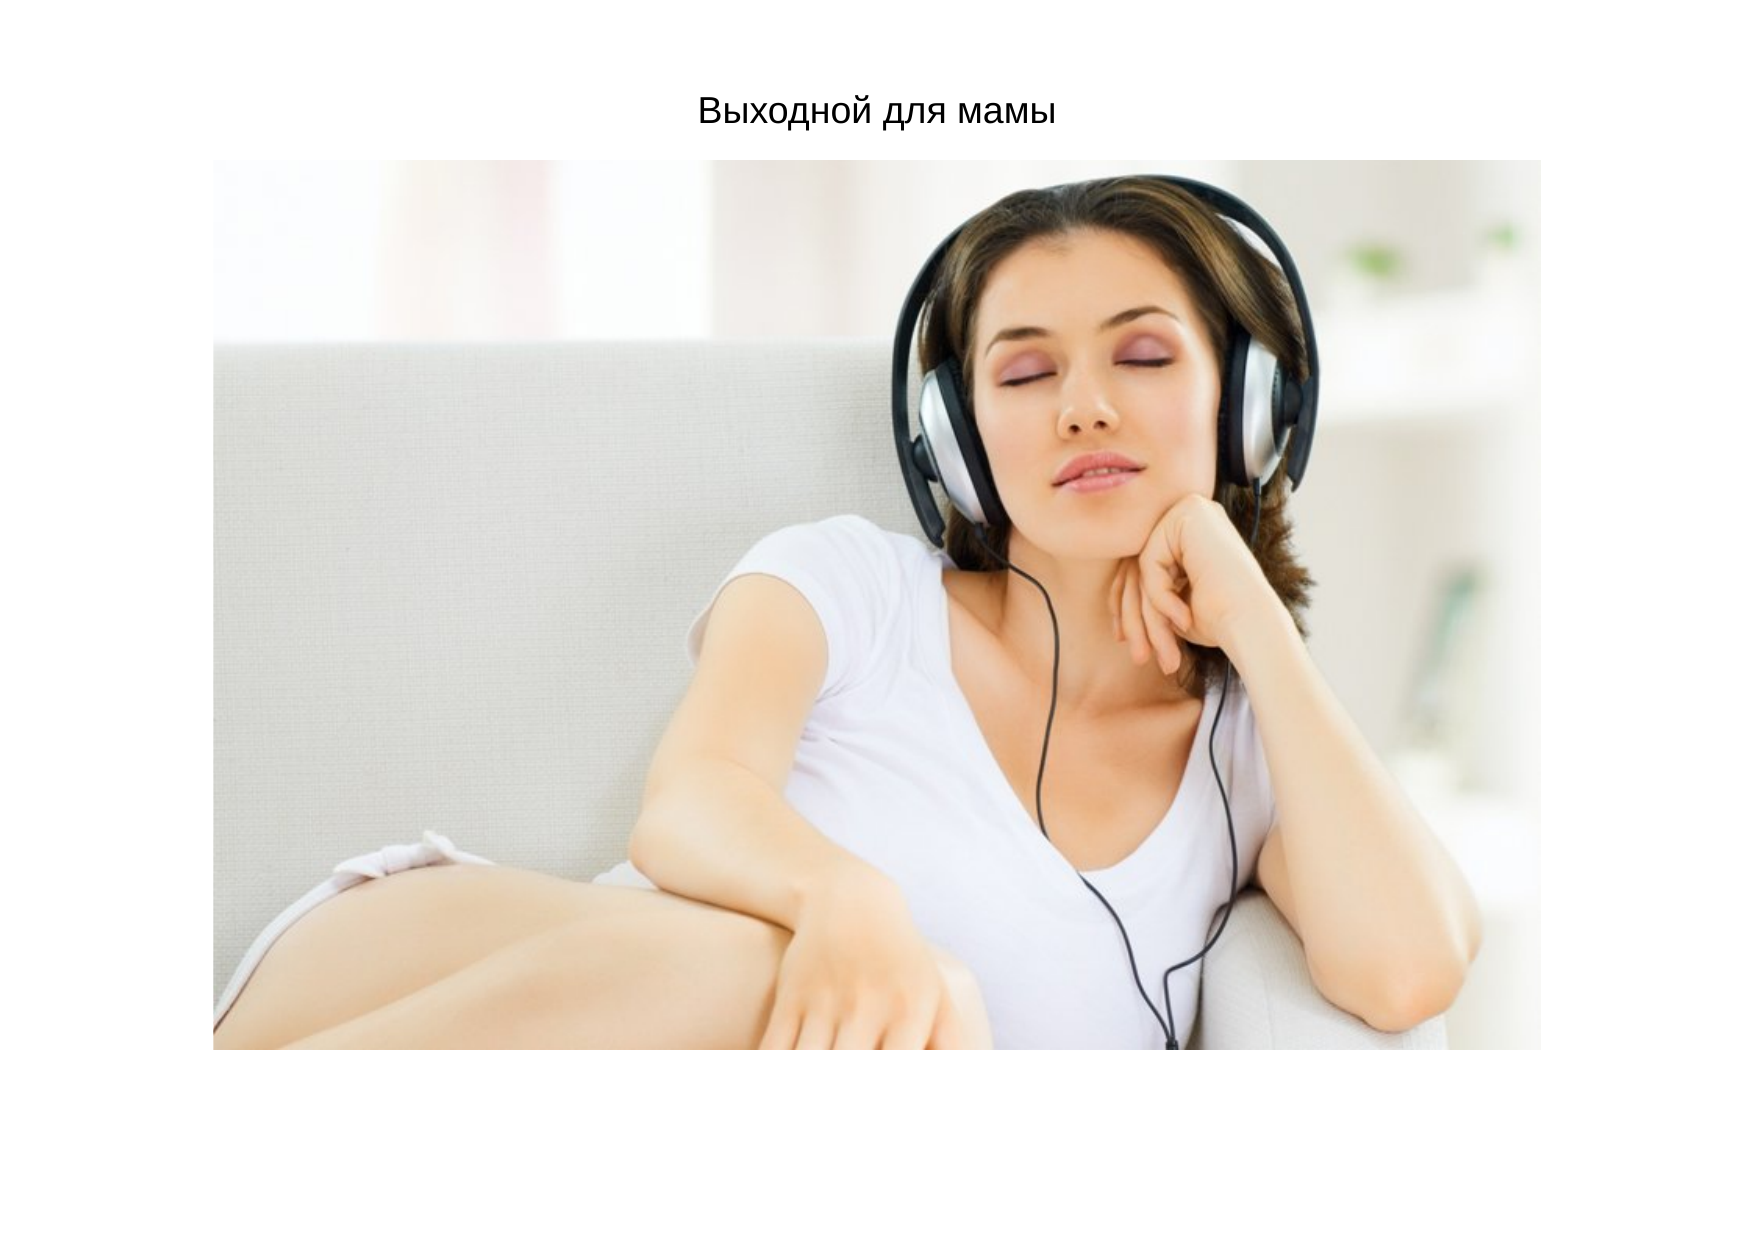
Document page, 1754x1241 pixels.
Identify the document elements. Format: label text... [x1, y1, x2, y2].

text Выходной для мамы [118, 88, 1636, 132]
picture [213, 160, 1541, 1050]
